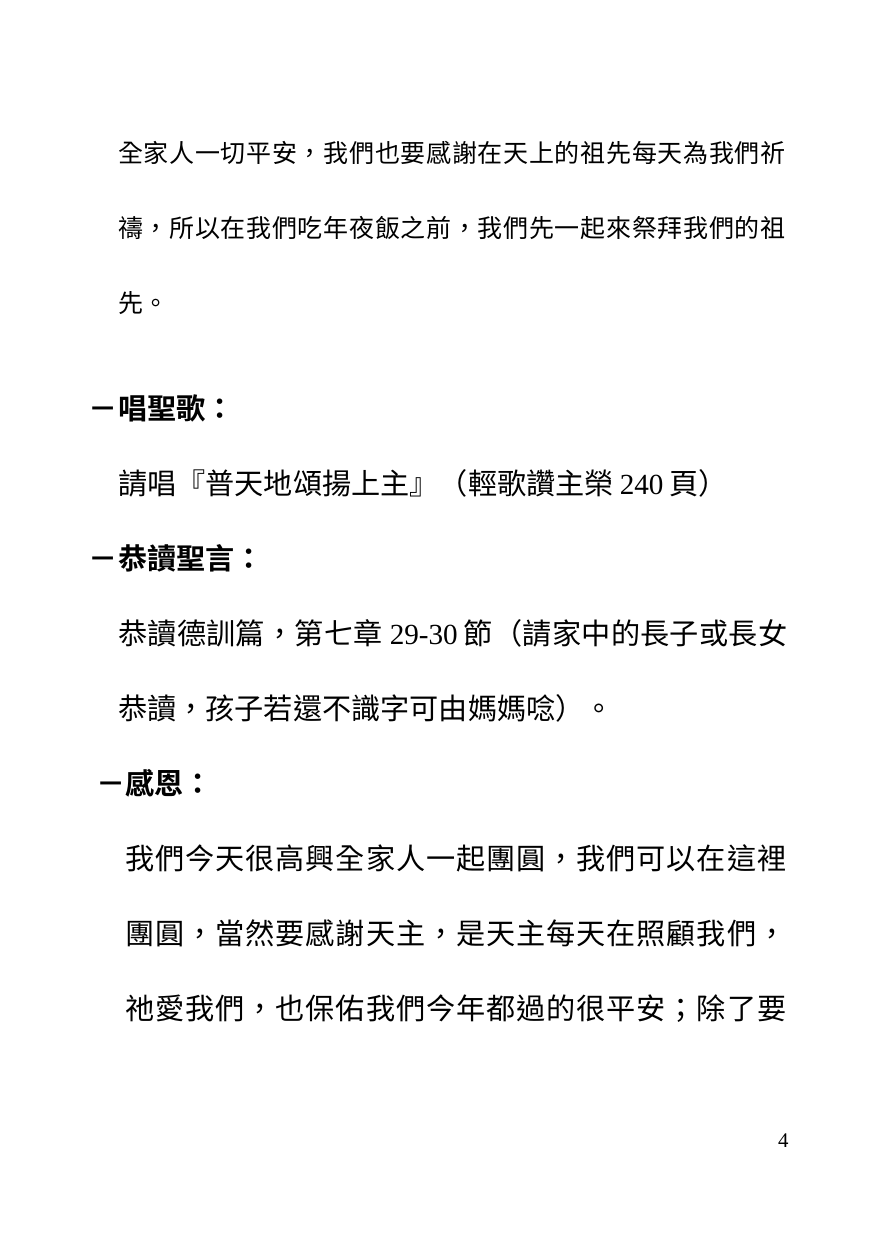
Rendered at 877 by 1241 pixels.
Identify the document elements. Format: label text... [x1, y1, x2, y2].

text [118, 133, 788, 320]
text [125, 819, 788, 1044]
text 恭讀德訓篇，第七章29-30節（請家中的長子或長女恭讀，孩子若還不識字可由媽媽唸）。 [118, 594, 788, 744]
text －感恩： [96, 744, 788, 819]
text －唱聖歌： [89, 369, 788, 444]
text －恭讀聖言： [89, 519, 788, 594]
text 請唱『普天地頌揚上主』（輕歌讚主榮240頁） [89, 444, 788, 519]
